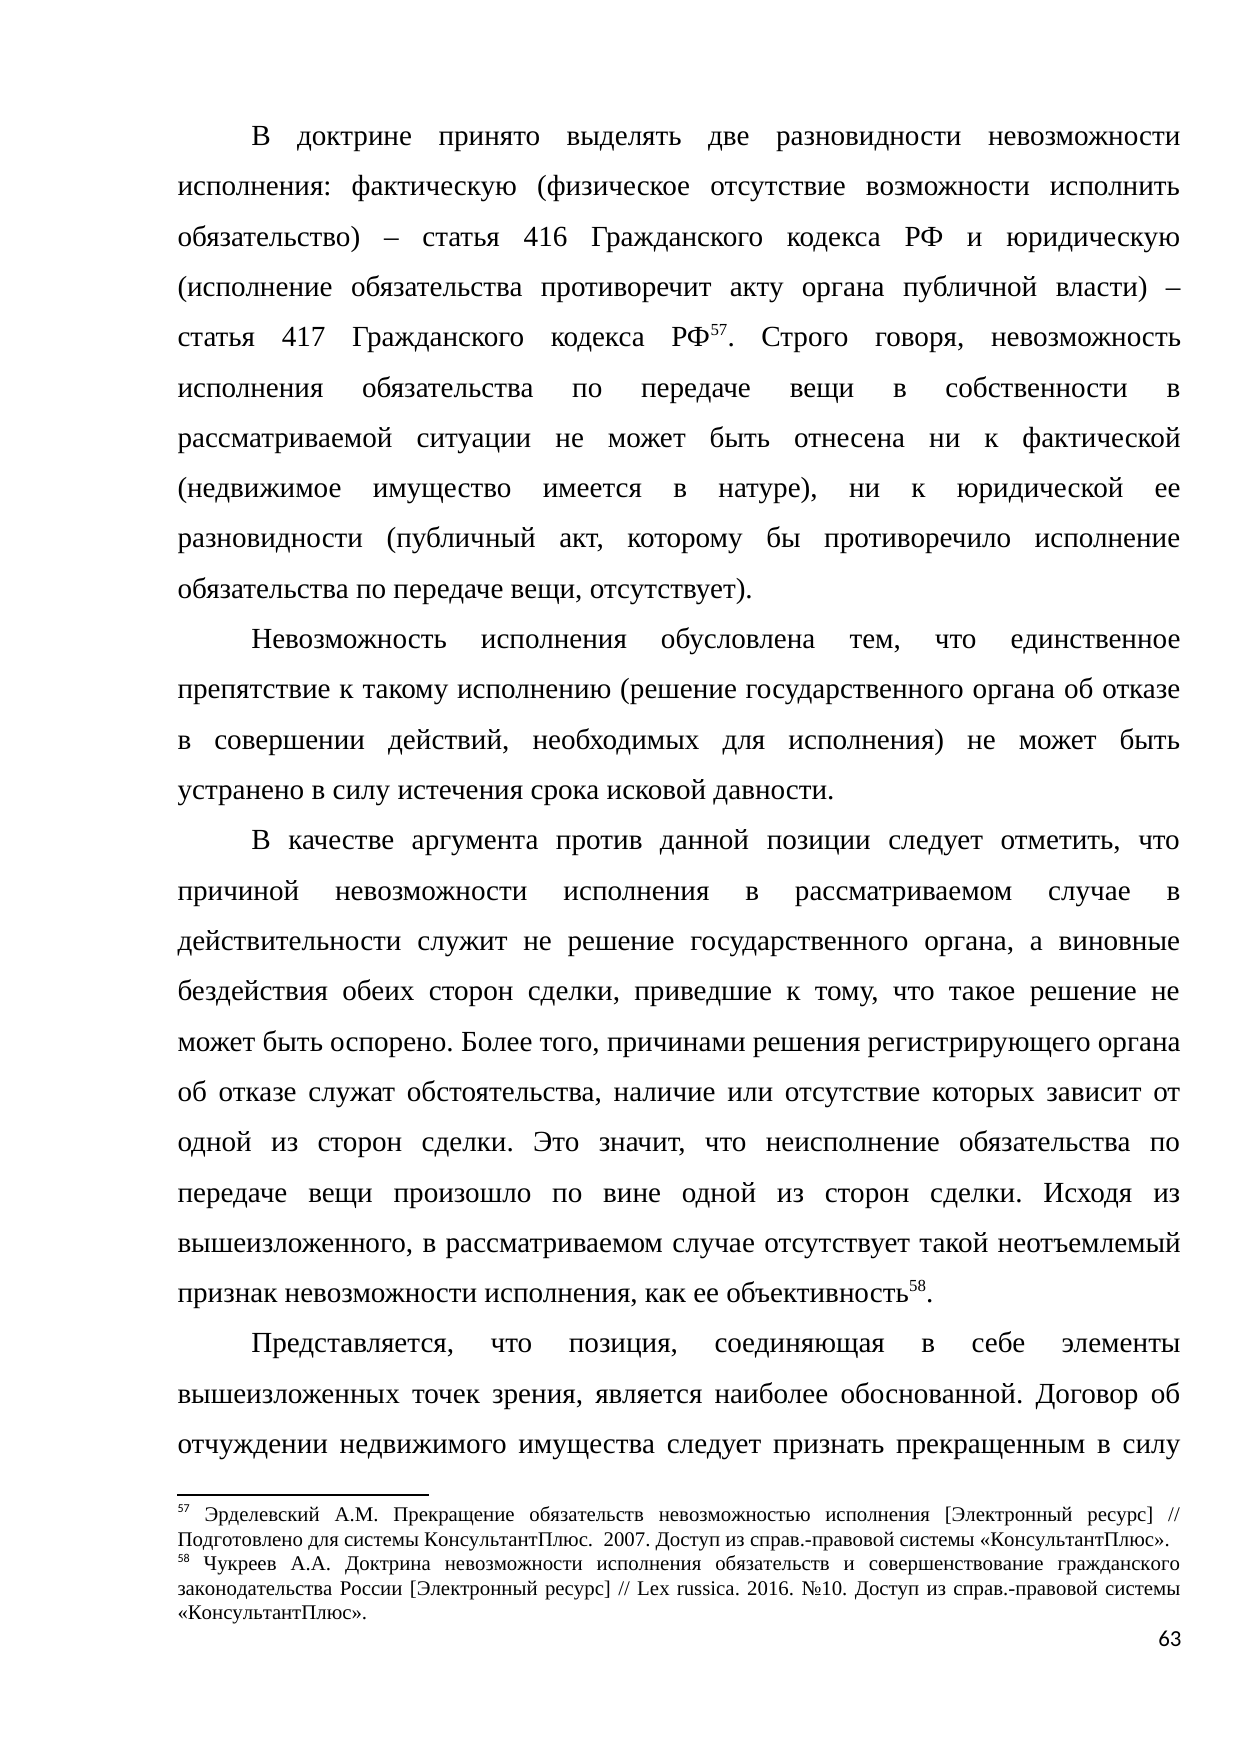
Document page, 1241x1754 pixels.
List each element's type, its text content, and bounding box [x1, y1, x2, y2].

text Невозможность исполнения обусловлена тем, что единственное препятствие к такому исполнению (решение государственного органа об отказе в совершении действий, необходимых для исполнения) не может быть устранено в силу истечения срока исковой давности. [177, 621, 1181, 806]
text В доктрине принято выделять две разновидности невозможности исполнения: фактическую (физическое отсутствие возможности исполнить обязательство) – статья 416 Гражданского кодекса РФ и юридическую (исполнение обязательства противоречит акту органа публичной власти) – статья 417 Гражданского кодекса РФ. Строго говоря, невозможность исполнения обязательства по передаче вещи в собственности в рассматриваемой ситуации не может быть отнесена ни к фактической (недвижимое имущество имеется в натуре), ни к юридической ее разновидности (публичный акт, которому бы противоречило исполнение обязательства по передаче вещи, отсутствует). [177, 118, 1181, 604]
text В качестве аргумента против данной позиции следует отметить, что причиной невозможности исполнения в рассматриваемом случае в действительности служит не решение государственного органа, а виновные бездействия обеих сторон сделки, приведшие к тому, что такое решение не может быть оспорено. Более того, причинами решения регистрирующего органа об отказе служат обстоятельства, наличие или отсутствие которых зависит от одной из сторон сделки. Это значит, что неисполнение обязательства по передаче вещи произошло по вине одной из сторон сделки. Исходя из вышеизложенного, в рассматриваемом случае отсутствует такой неотъемлемый признак невозможности исполнения, как ее объективность. [177, 822, 1181, 1309]
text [177, 1326, 1181, 1460]
